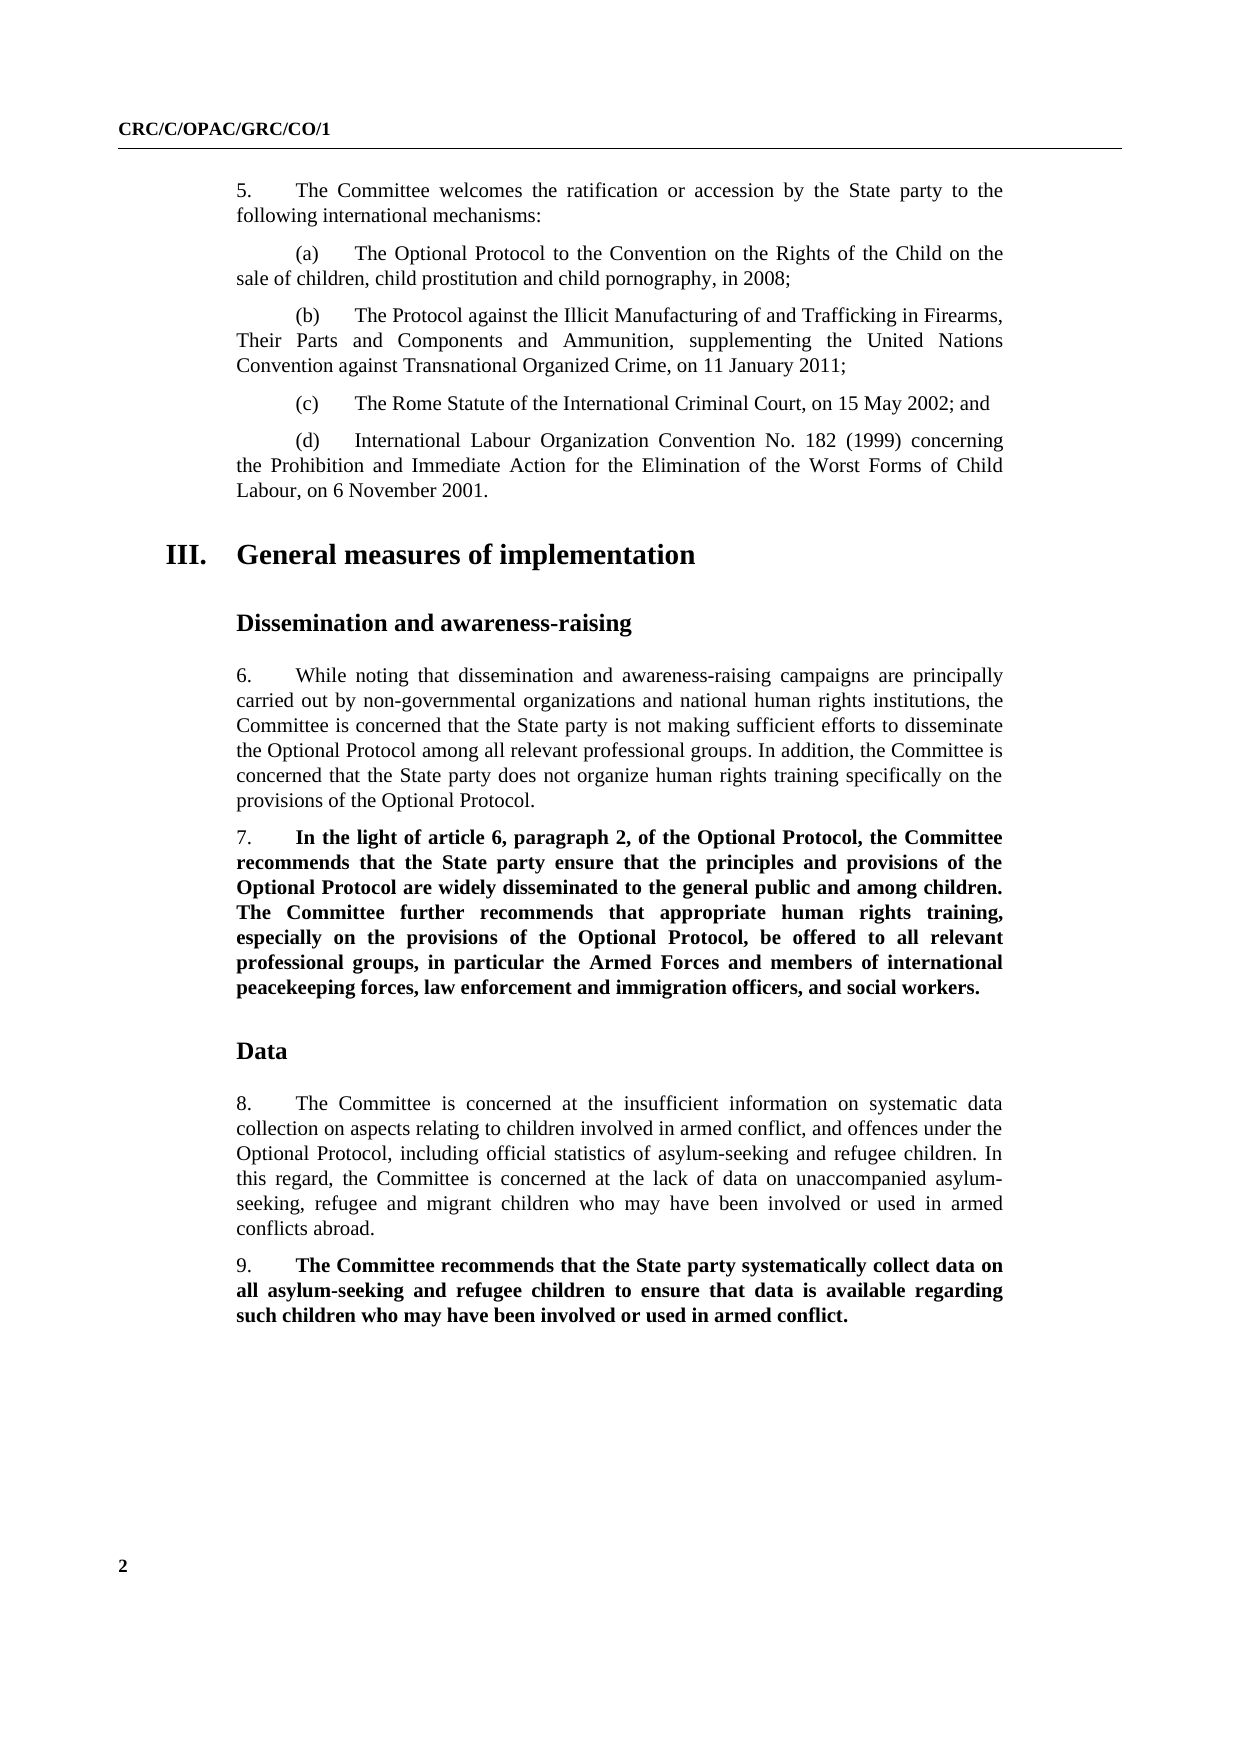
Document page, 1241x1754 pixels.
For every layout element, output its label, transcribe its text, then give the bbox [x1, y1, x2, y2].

text (b) The Protocol against the Illicit Manufacturing of and Trafficking in Firearms, Their Parts and Components and Ammunition, supplementing the United Nations Convention against Transnational Organized Crime, on 11 January 2011; [236, 302, 1004, 377]
text Dissemination and awareness-raising [118, 608, 1004, 637]
text 5. The Committee welcomes the ratification or accession by the State party to the following international mechanisms: [236, 177, 1004, 227]
text Data [118, 1037, 1004, 1065]
text 7. In the light of article 6, paragraph 2, of the Optional Protocol, the Committee recommends that the State party ensure that the principles and provisions of the Optional Protocol are widely disseminated to the general public and among children. The Committee further recommends that appropriate human rights training, especially on the provisions of the Optional Protocol, be offered to all relevant professional groups, in particular the Armed Forces and members of international peacekeeping forces, law enforcement and immigration officers, and social workers. [236, 824, 1004, 999]
text III. General measures of implementation [118, 540, 1004, 571]
text 9. The Committee recommends that the State party systematically collect data on all asylum-seeking and refugee children to ensure that data is available regarding such children who may have been involved or used in armed conflict. [236, 1252, 1004, 1327]
text (c) The Statute of the International Criminal Court, on 15 May 2002; and [236, 390, 1004, 415]
text 8. The Committee is concerned at the insufficient information on systematic data collection on aspects relating to children involved in armed conflict, and offences under the Optional Protocol, including official statistics of asylum-seeking and refugee children. In this regard, the Committee is concerned at the lack of data on unaccompanied asylum-seeking, refugee and migrant children who may have been involved or used in armed conflicts abroad. [236, 1090, 1004, 1240]
text (d) International Labour Organization Convention No. 182 (1999) concerning the Prohibition and Immediate Action for the Elimination of the Worst Forms of Child Labour, on 6 November 2001. [236, 427, 1004, 502]
text (a) The Optional Protocol to the Convention on the Rights of the Child on the sale of children, child prostitution and child pornography, in 2008; [236, 240, 1004, 290]
text 6. While noting that dissemination and awareness-raising campaigns are principally carried out by non-governmental organizations and national human rights institutions, the Committee is concerned that the State party is not making sufficient efforts to disseminate the Optional Protocol among all relevant professional groups. In addition, the Committee is concerned that the State party does not organize human rights training specifically on the provisions of the Optional Protocol. [236, 662, 1004, 812]
